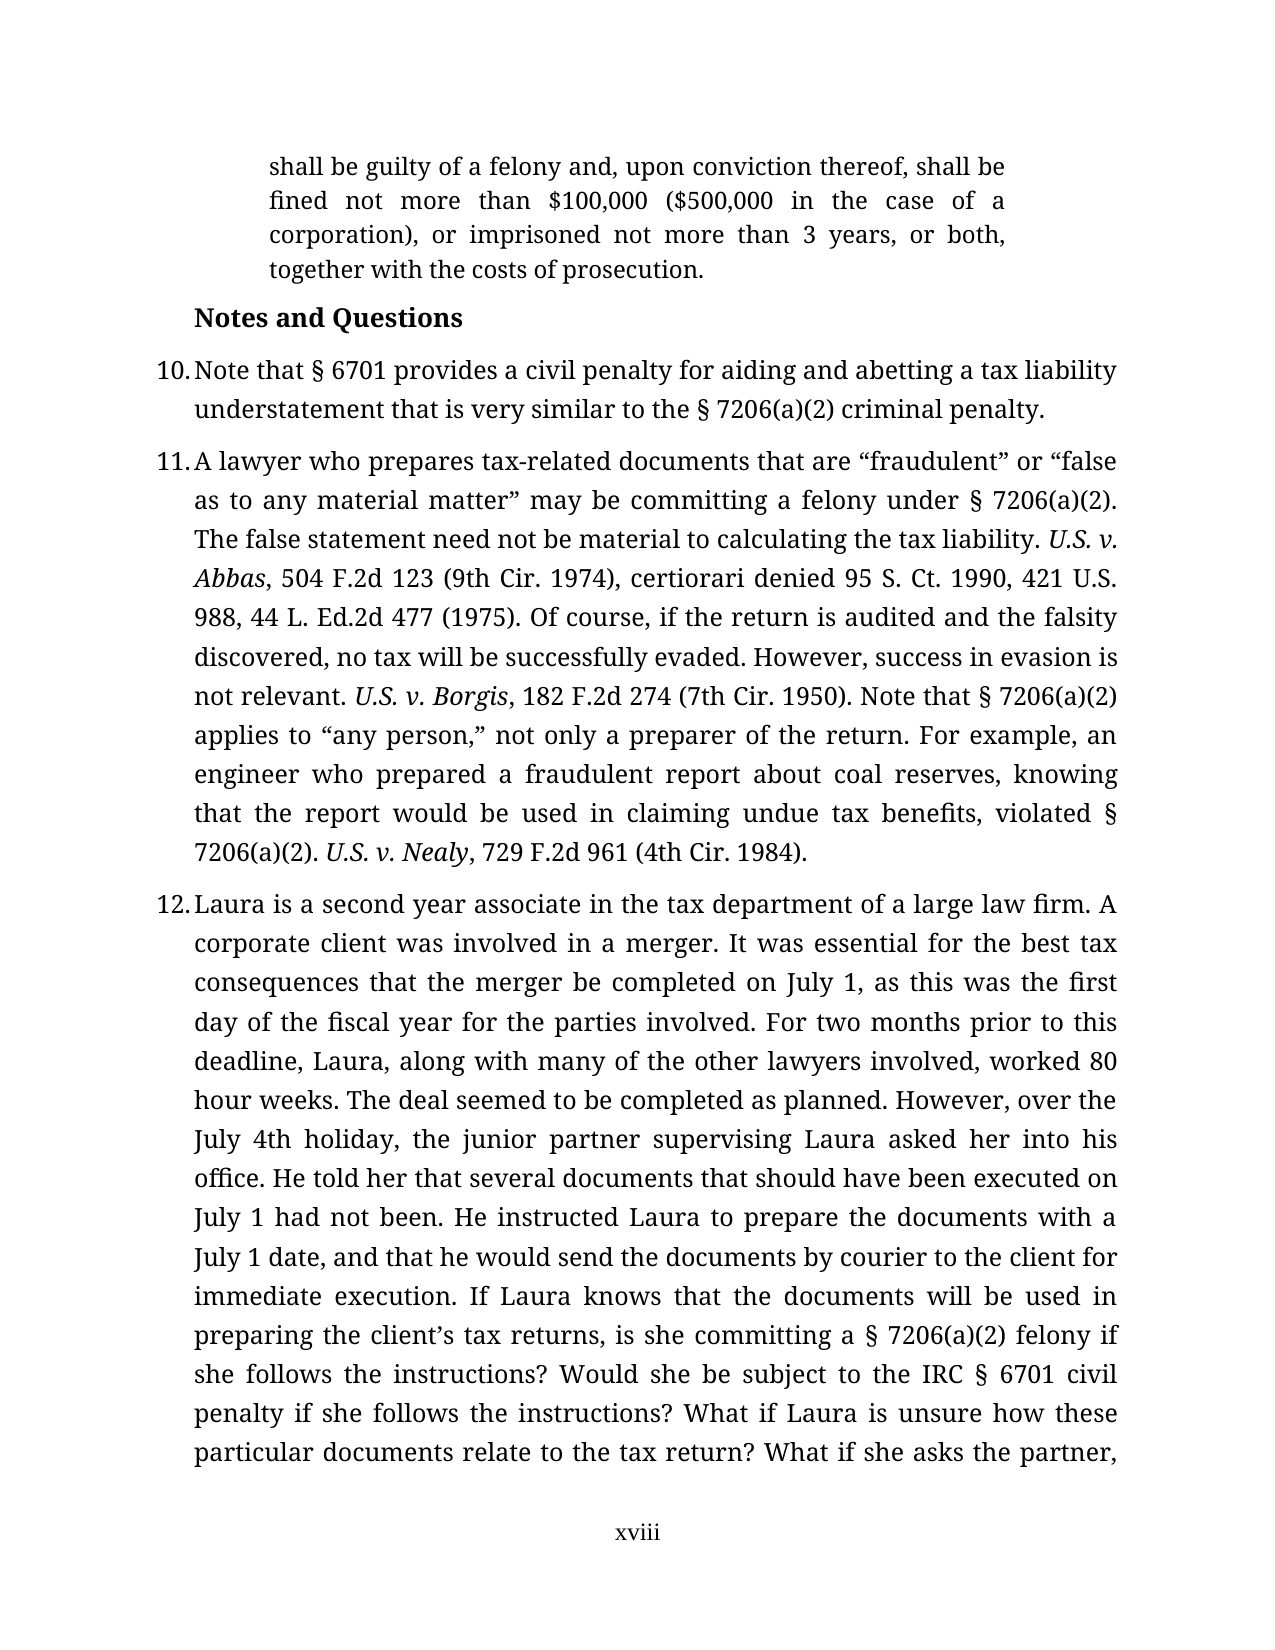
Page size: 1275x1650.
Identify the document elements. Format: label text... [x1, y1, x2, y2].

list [156, 887, 1118, 1469]
list A lawyer who prepares tax-related documents that are “fraudulent” or “false as to any material matter” may be committing a felony under § 7206(a)(2). The false statement need not be material to calculating the tax liability. U.S. v. Abbas, 504 F.2d 123 (9th Cir. 1974), certiorari denied 95 S. Ct. 1990, 421 U.S. 988, 44 L. Ed.2d 477 (1975). Of course, if the return is audited and the falsity discovered, no tax will be successfully evaded. However, success in evasion is not relevant. U.S. v. Borgis, 182 F.2d 274 (7th Cir. 1950). Note that § 7206(a)(2) applies to “any person,” not only a preparer of the return. For example, an engineer who prepared a fraudulent report about coal reserves, knowing that the report would be used in claiming undue tax benefits, violated § 7206(a)(2). U.S. v. Nealy, 729 F.2d 961 (4th Cir. 1984). [156, 443, 1118, 869]
text shall be guilty of a felony and, upon conviction thereof, shall be fined not more than $100,000 ($500,000 in the case of a corporation), or imprisoned not more than 3 years, or both, together with the costs of prosecution. [269, 150, 1006, 285]
text Notes and Questions [156, 299, 1118, 335]
list Note that § 6701 provides a civil penalty for aiding and abetting a tax liability understatement that is very similar to the § 7206(a)(2) criminal penalty. [156, 352, 1118, 426]
